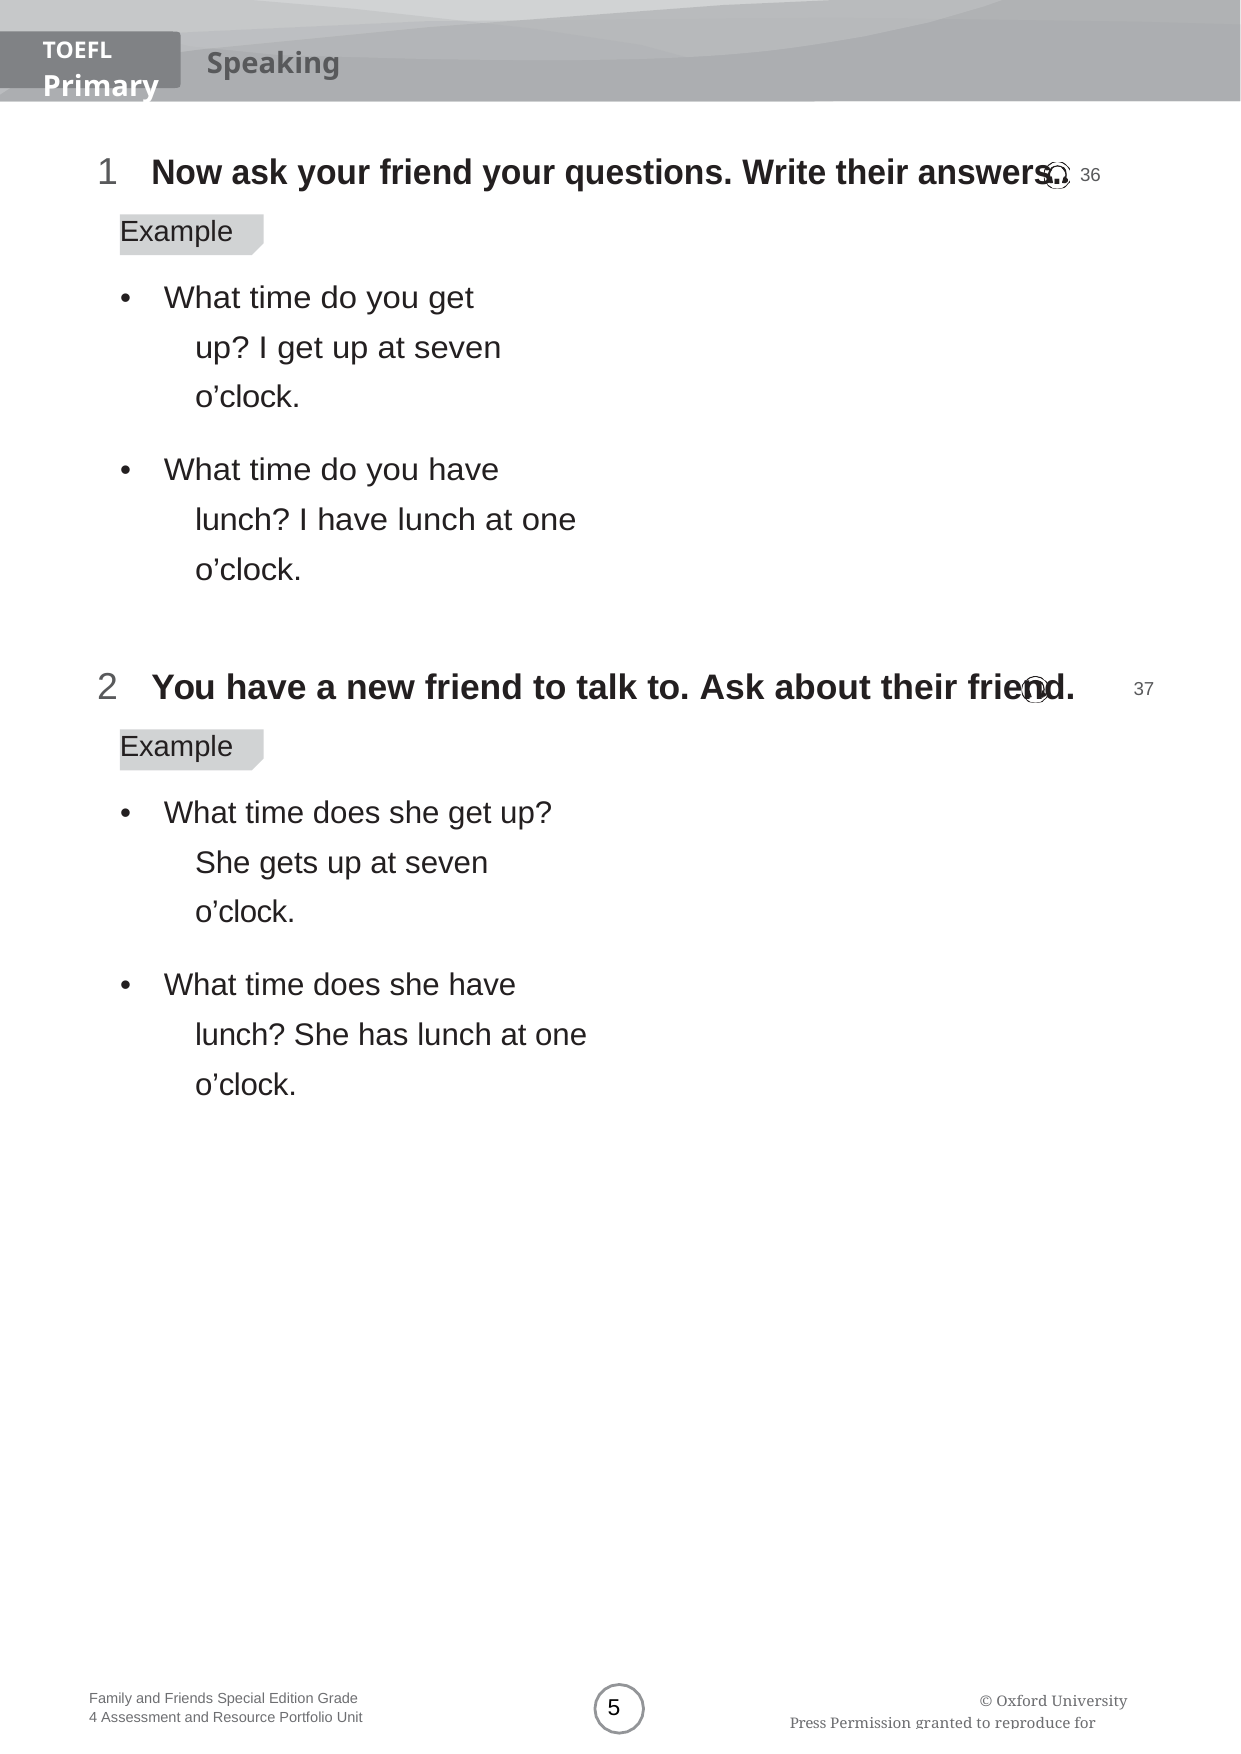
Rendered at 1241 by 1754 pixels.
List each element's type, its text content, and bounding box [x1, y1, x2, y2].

subtitle You have a new friend to talk to. Ask about their friend. 37 [97, 664, 1196, 708]
list Now ask your friend your questions. Write their answers. 36 [97, 149, 1196, 192]
list What time do you have lunch? I have lunch at one o’clock. [120, 451, 583, 587]
list What time does she get up? She gets up at seven o’clock. [120, 794, 578, 929]
list What time do you get up? I get up at seven o’clock. [120, 279, 527, 414]
list What time does she have lunch? She has lunch at one o’clock. [120, 966, 606, 1102]
